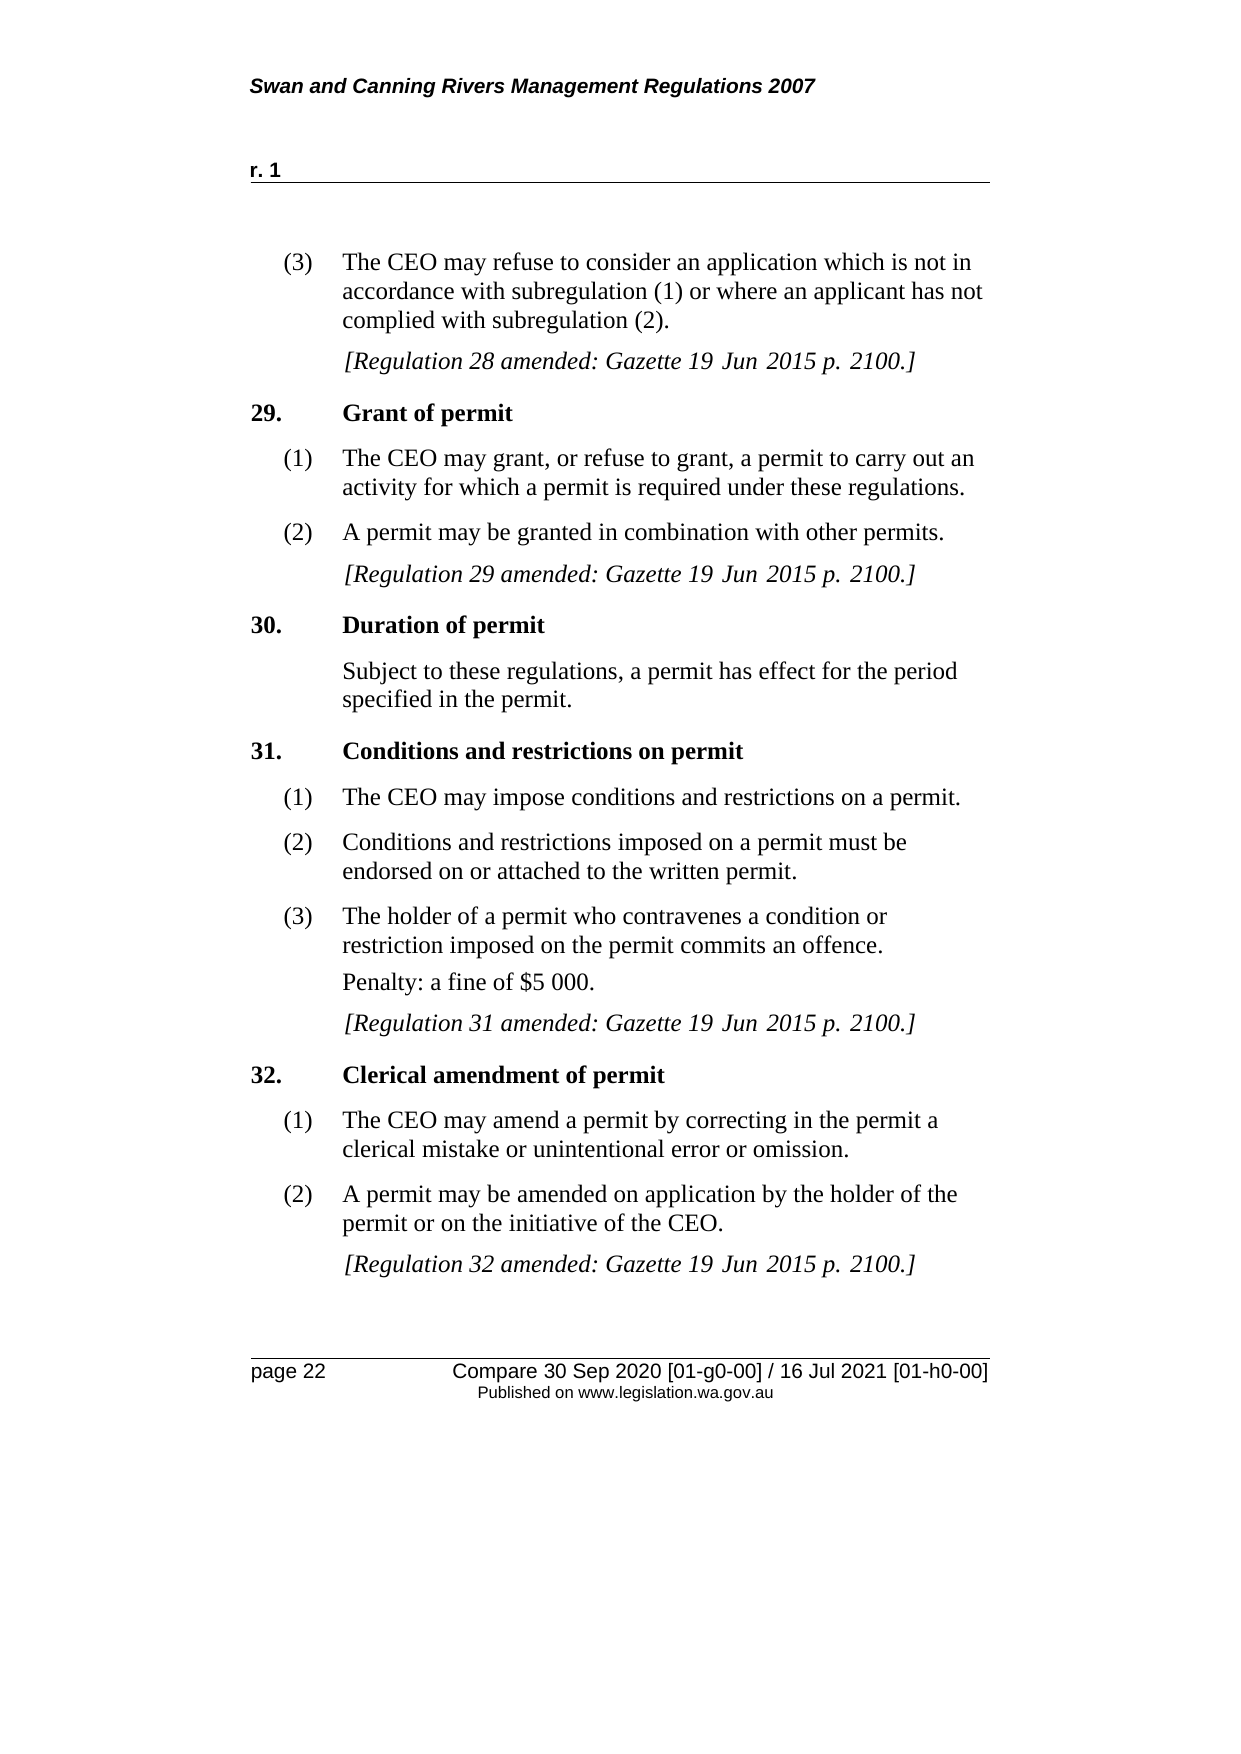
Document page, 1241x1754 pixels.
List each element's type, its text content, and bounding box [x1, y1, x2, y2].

text [Regulation 32 amended: Gazette 19 Jun 2015 p. 2100.] [251, 1249, 990, 1278]
text Penalty: a fine of $5 000. [251, 967, 990, 996]
text [Regulation 29 amended: Gazette 19 Jun 2015 p. 2100.] [251, 559, 990, 587]
text (1) The CEO may grant, or refuse to grant, a permit to carry out an activity for which a permit is required under these regulations. [251, 443, 990, 501]
text (2) Conditions and restrictions imposed on a permit must be endorsed on or attached to the written permit. [251, 827, 990, 884]
subtitle 29. Grant of permit [251, 398, 990, 427]
text (1) The CEO may amend a permit by correcting in the permit a clerical mistake or unintentional error or omission. [251, 1105, 990, 1163]
text [Regulation 28 amended: Gazette 19 Jun 2015 p. 2100.] [251, 346, 990, 375]
text (3) The CEO may refuse to consider an application which is not in accordance with subregulation (1) or where an applicant has not complied with subregulation (2). [251, 247, 990, 334]
subtitle 31. Conditions and restrictions on permit [251, 736, 990, 765]
text [Regulation 31 amended: Gazette 19 Jun 2015 p. 2100.] [251, 1008, 990, 1037]
subtitle 30. Duration of permit [251, 610, 990, 639]
text Subject to these regulations, a permit has effect for the period specified in the permit. [251, 656, 990, 713]
subtitle 32. Clerical amendment of permit [251, 1060, 990, 1089]
text (2) A permit may be granted in combination with other permits. [251, 517, 990, 546]
text (1) The CEO may impose conditions and restrictions on a permit. [251, 782, 990, 810]
text (2) A permit may be amended on application by the holder of the permit or on the initiative of the CEO. [251, 1179, 990, 1237]
text (3) The holder of a permit who contravenes a condition or restriction imposed on the permit commits an offence. [251, 901, 990, 959]
